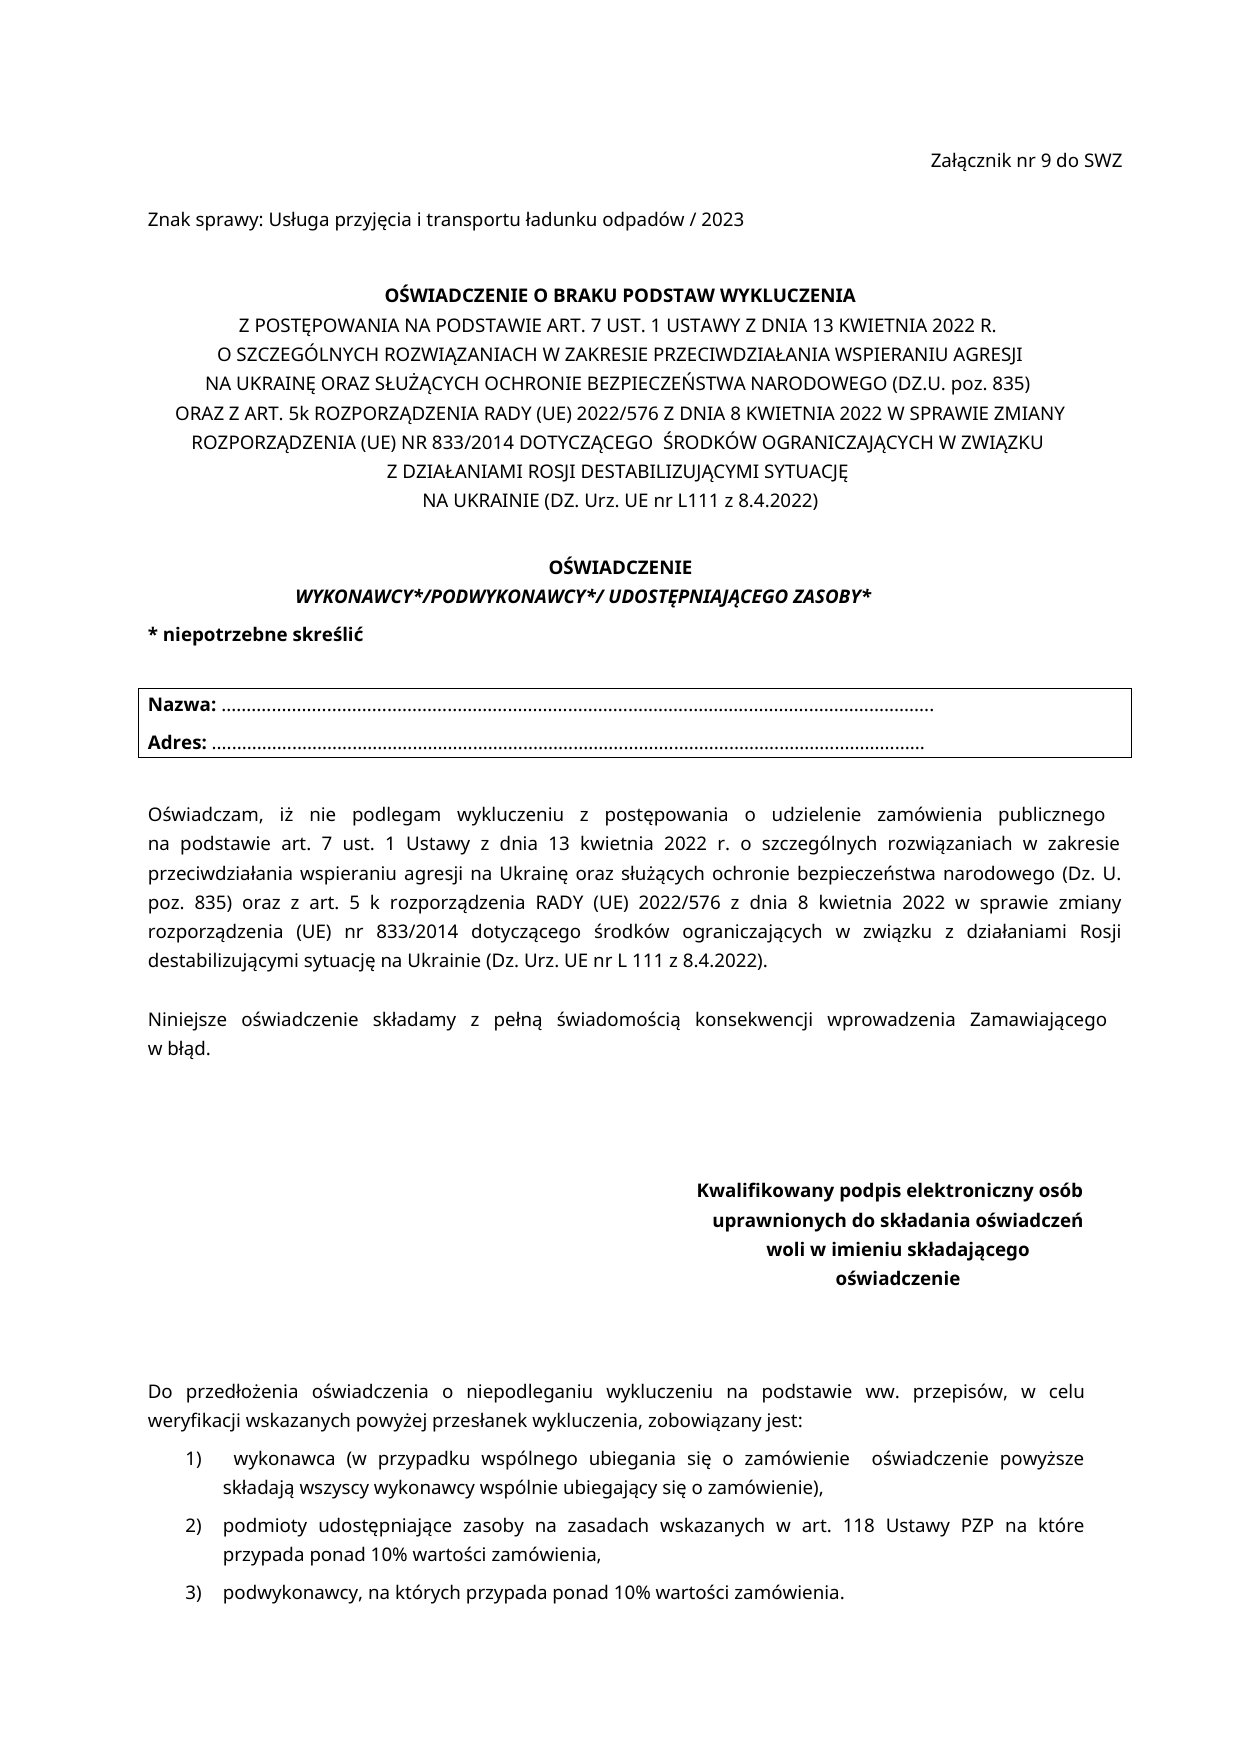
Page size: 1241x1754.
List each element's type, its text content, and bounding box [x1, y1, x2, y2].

text Do przedłożenia oświadczenia o niepodleganiu wykluczeniu na podstawie ww. przepisów, w celu weryfikacji wskazanych powyżej przesłanek wykluczenia, zobowiązany jest: [148, 1378, 1086, 1433]
text Kwalifikowany podpis elektroniczny osób uprawnionych do składania oświadczeń woli w imieniu składającego oświadczenie [694, 1178, 1086, 1291]
text OŚWIADCZENIE [148, 554, 1093, 580]
list wykonawca (w przypadku wspólnego ubiegania się o zamówienie oświadczenie powyższe składają wszyscy wykonawcy wspólnie ubiegający się o zamówienie), [185, 1445, 1086, 1500]
text Znak sprawy: Usługa przyjęcia i transportu ładunku odpadów / 2023 [148, 206, 1093, 232]
text Oświadczam, iż nie podlegam wykluczeniu z postępowania o udzielenie zamówienia publicznego na podstawie art. 7 ust. 1 Ustawy z dnia 13 kwietnia 2022 r. o szczególnych rozwiązaniach w zakresie przeciwdziałania wspieraniu agresji na Ukrainę oraz służących ochronie bezpieczeństwa narodowego (Dz. U. poz. 835) oraz z art. 5 k rozporządzenia RADY (UE) 2022/576 z dnia 8 kwietnia 2022 w sprawie zmiany rozporządzenia (UE) nr 833/2014 dotyczącego środków ograniczających w związku z działaniami Rosji destabilizującymi sytuację na Ukrainie (Dz. Urz. UE nr L 111 z 8.4.2022). [148, 801, 1122, 973]
text Adres: .............................................................................................................................................. [139, 726, 1131, 757]
list podmioty udostępniające zasoby na zasadach wskazanych w art. 118 Ustawy PZP na które przypada ponad 10% wartości zamówienia, [185, 1512, 1086, 1567]
text Załącznik nr 9 do SWZ [118, 148, 1122, 173]
text Z POSTĘPOWANIA NA PODSTAWIE ART. 7 UST. 1 USTAWY Z DNIA 13 KWIETNIA 2022 R. O SZCZEGÓLNYCH ROZWIĄZANIACH W ZAKRESIE PRZECIWDZIAŁANIA WSPIERANIU AGRESJI [118, 312, 1122, 367]
text Nazwa: .............................................................................................................................................. [139, 689, 1131, 717]
text WYKONAWCY*/PODWYKONAWCY*/ UDOSTĘPNIAJĄCEGO ZASOBY* [221, 584, 1086, 609]
text * niepotrzebne skreślić [148, 621, 1086, 647]
list podwykonawcy, na których przypada ponad 10% wartości zamówienia. [185, 1579, 1086, 1604]
text OŚWIADCZENIE O BRAKU PODSTAW WYKLUCZENIA [118, 283, 1122, 308]
text Niniejsze oświadczenie składamy z pełną świadomością konsekwencji wprowadzenia Zamawiającego w błąd. [148, 1006, 1122, 1061]
text NA UKRAINĘ ORAZ SŁUŻĄCYCH OCHRONIE BEZPIECZEŃSTWA NARODOWEGO (DZ.U. poz. 835) ORAZ Z ART. 5k ROZPORZĄDZENIA RADY (UE) 2022/576 Z DNIA 8 KWIETNIA 2022 W SPRAWIE ZMIANY ROZPORZĄDZENIA (UE) NR 833/2014 DOTYCZĄCEGO ŚRODKÓW OGRANICZAJĄCYCH W ZWIĄZKU Z DZIAŁANIAMI ROSJI DESTABILIZUJĄCYMI SYTUACJĘ NA UKRAINIE (DZ. Urz. UE nr L111 z 8.4.2022) [118, 371, 1122, 513]
